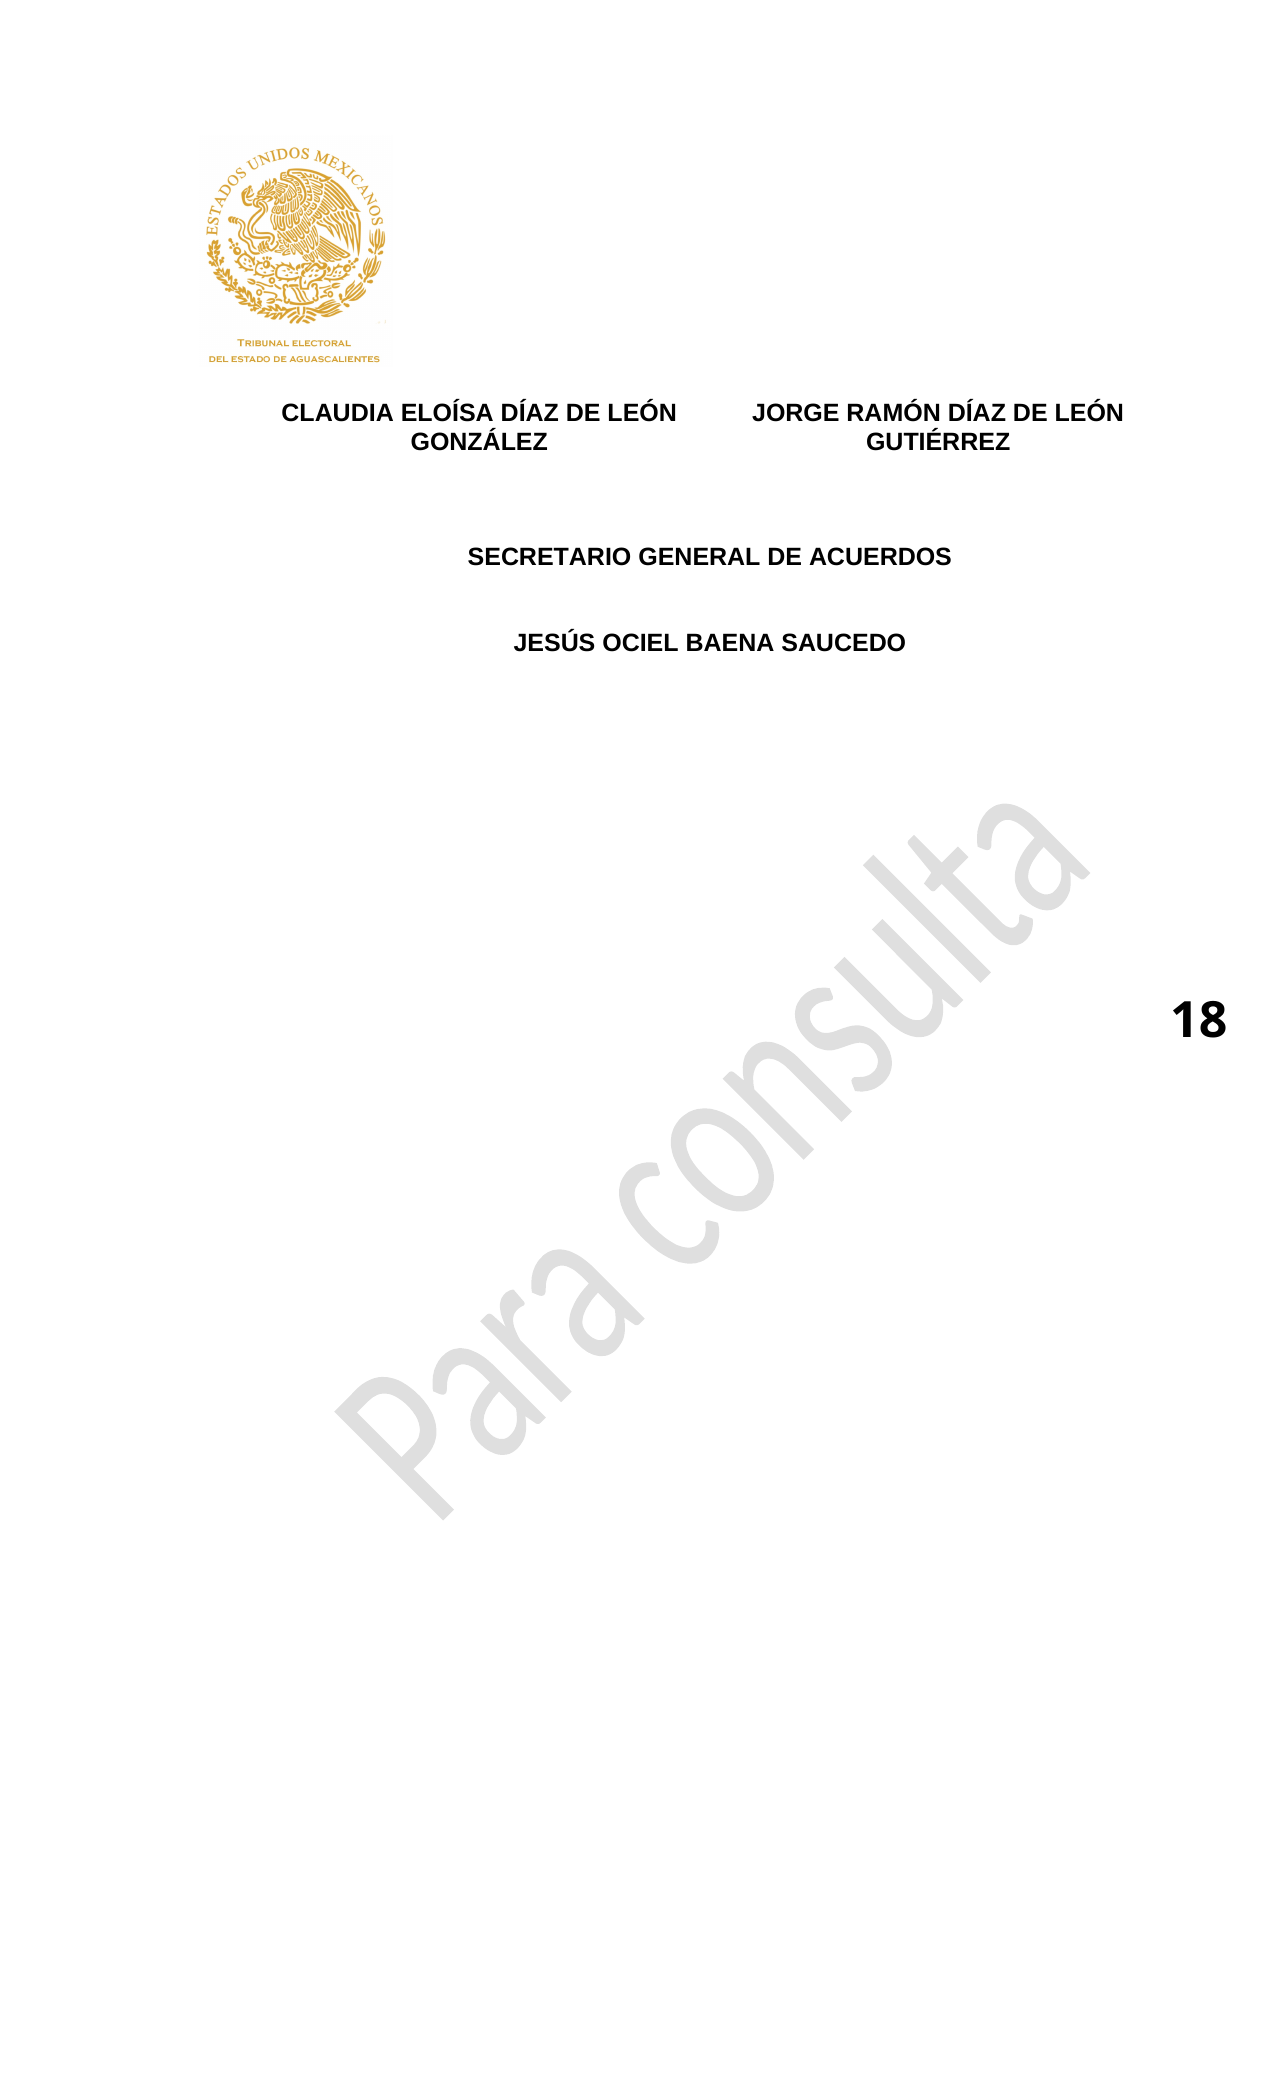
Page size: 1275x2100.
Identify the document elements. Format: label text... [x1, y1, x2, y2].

table_cell SECRETARIO GENERAL DE ACUERDOS [251, 456, 1169, 628]
table_cell MAGISTRADO JORGE RAMÓN DÍAZ DE LEÓN GUTIÉRREZ [707, 369, 1169, 456]
picture [199, 135, 393, 367]
table_cell MAGISTRADA CLAUDIA ELOÍSA DÍAZ DE LEÓN GONZÁLEZ [251, 369, 707, 456]
table_cell JESÚS OCIEL BAENA SAUCEDO [251, 628, 1169, 671]
